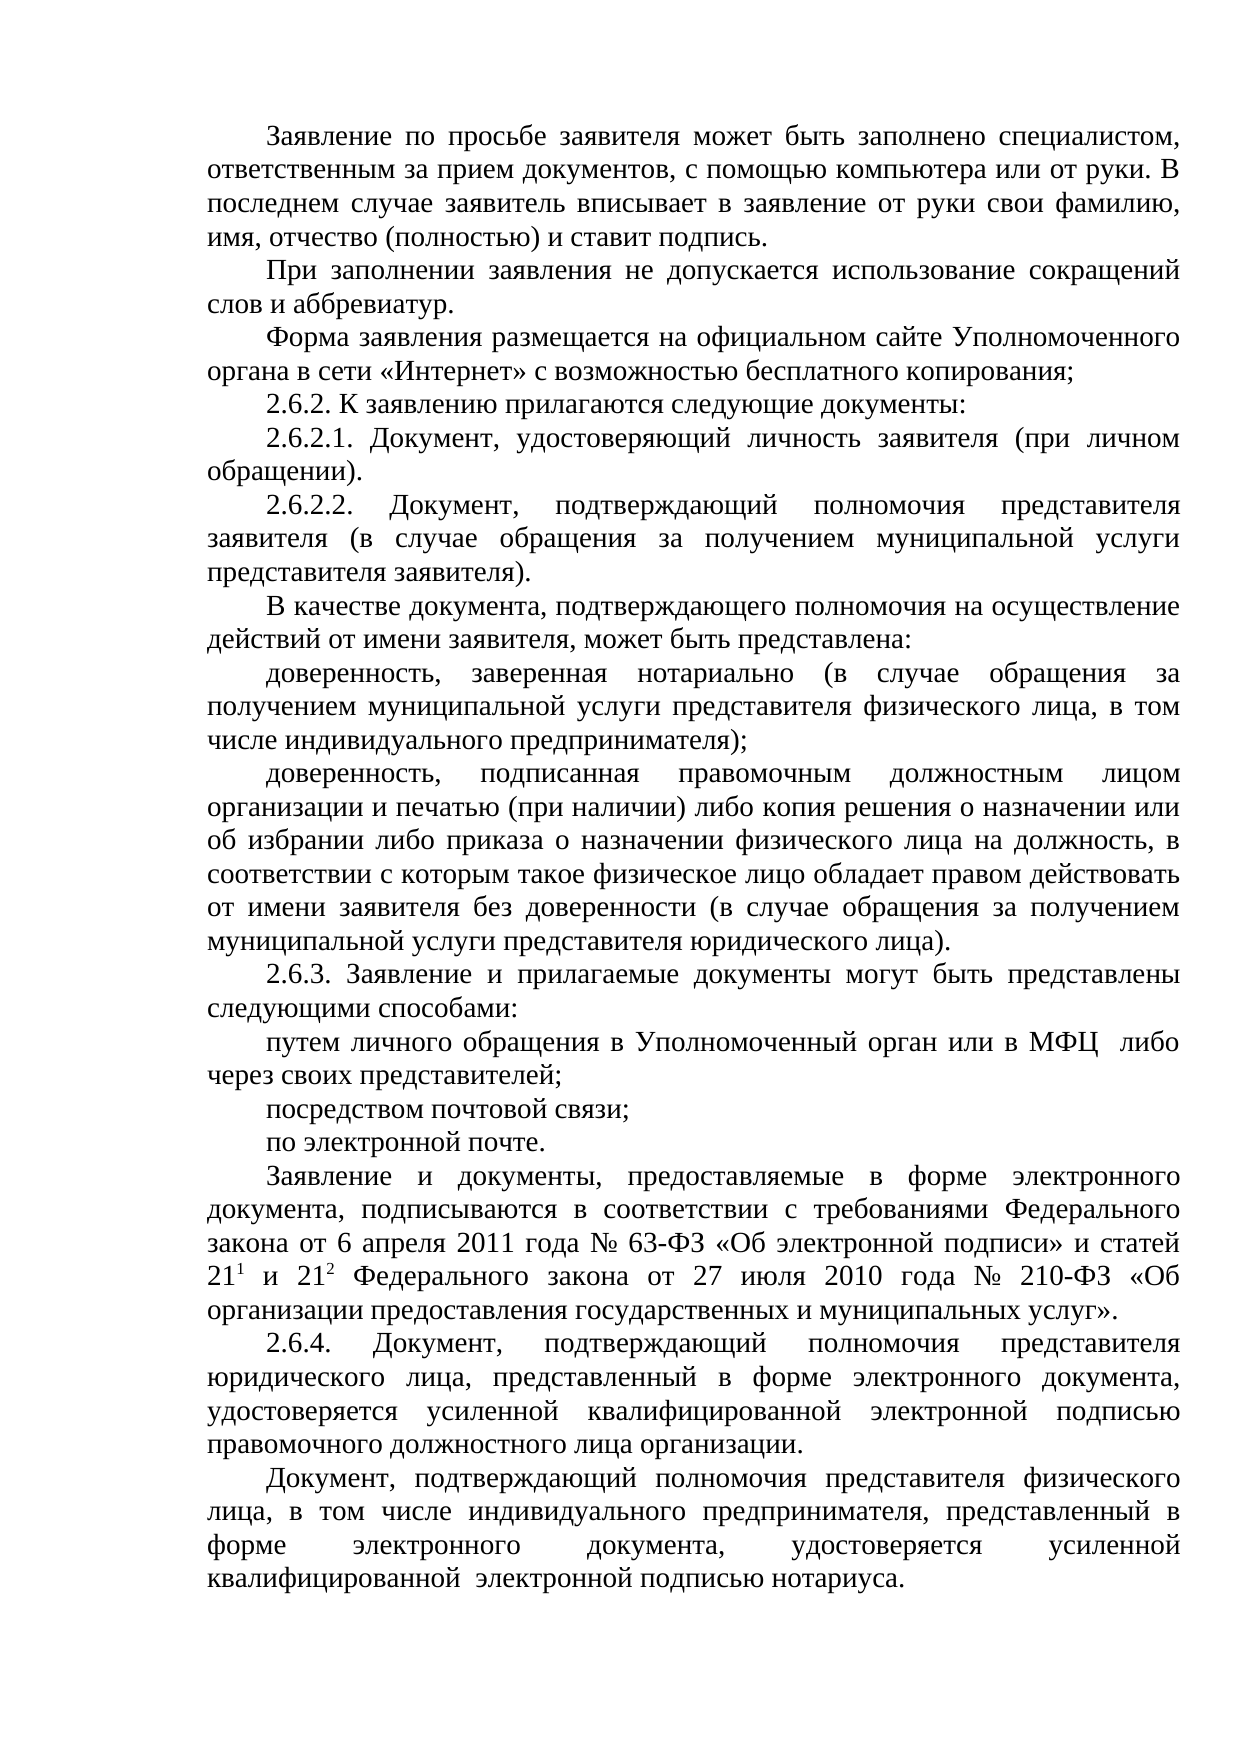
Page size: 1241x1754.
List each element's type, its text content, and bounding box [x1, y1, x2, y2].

text При заполнении заявления не допускается использование сокращений слов и аббревиатур. [207, 252, 1181, 319]
text 2.6.3. Заявление и прилагаемые документы могут быть представлены следующими способами: [207, 957, 1181, 1024]
text 2.6.4. Документ, подтверждающий полномочия представителя юридического лица, представленный в форме электронного документа, удостоверяется усиленной квалифицированной электронной подписью правомочного должностного лица организации. [207, 1326, 1181, 1460]
text В качестве документа, подтверждающего полномочия на осуществление действий от имени заявителя, может быть представлена: [207, 588, 1181, 655]
text Заявление и документы, предоставляемые в форме электронного документа, подписываются в соответствии с требованиями Федерального закона от 6 апреля 2011 года № 63-ФЗ «Об электронной подписи» и статей 211 и 212 Федерального закона от 27 июля 2010 года № 210-ФЗ «Об организации предоставления государственных и муниципальных услуг». [207, 1158, 1181, 1326]
text доверенность, заверенная нотариально (в случае обращения за получением муниципальной услуги представителя физического лица, в том числе индивидуального предпринимателя); [207, 655, 1181, 755]
text 2.6.2.2. Документ, подтверждающий полномочия представителя заявителя (в случае обращения за получением муниципальной услуги представителя заявителя). [207, 487, 1181, 588]
text по электронной почте. [207, 1124, 1181, 1158]
text посредством почтовой связи; [207, 1091, 1181, 1124]
text доверенность, подписанная правомочным должностным лицом организации и печатью (при наличии) либо копия решения о назначении или об избрании либо приказа о назначении физического лица на должность, в соответствии с которым такое физическое лицо обладает правом действовать от имени заявителя без доверенности (в случае обращения за получением муниципальной услуги представителя юридического лица). [207, 755, 1181, 957]
text Форма заявления размещается на официальном сайте Уполномоченного органа в сети «Интернет» с возможностью бесплатного копирования; [207, 319, 1181, 386]
text 2.6.2. К заявлению прилагаются следующие документы: [207, 386, 1181, 420]
text Документ, подтверждающий полномочия представителя физического лица, в том числе индивидуального предпринимателя, представленный в форме электронного документа, удостоверяется усиленной квалифицированной электронной подписью нотариуса. [207, 1460, 1181, 1594]
text 2.6.2.1. Документ, удостоверяющий личность заявителя (при личном обращении). [207, 420, 1181, 487]
text Заявление по просьбе заявителя может быть заполнено специалистом, ответственным за прием документов, с помощью компьютера или от руки. В последнем случае заявитель вписывает в заявление от руки свои фамилию, имя, отчество (полностью) и ставит подпись. [207, 118, 1181, 252]
text путем личного обращения в Уполномоченный орган или в МФЦ либо через своих представителей; [207, 1024, 1181, 1091]
